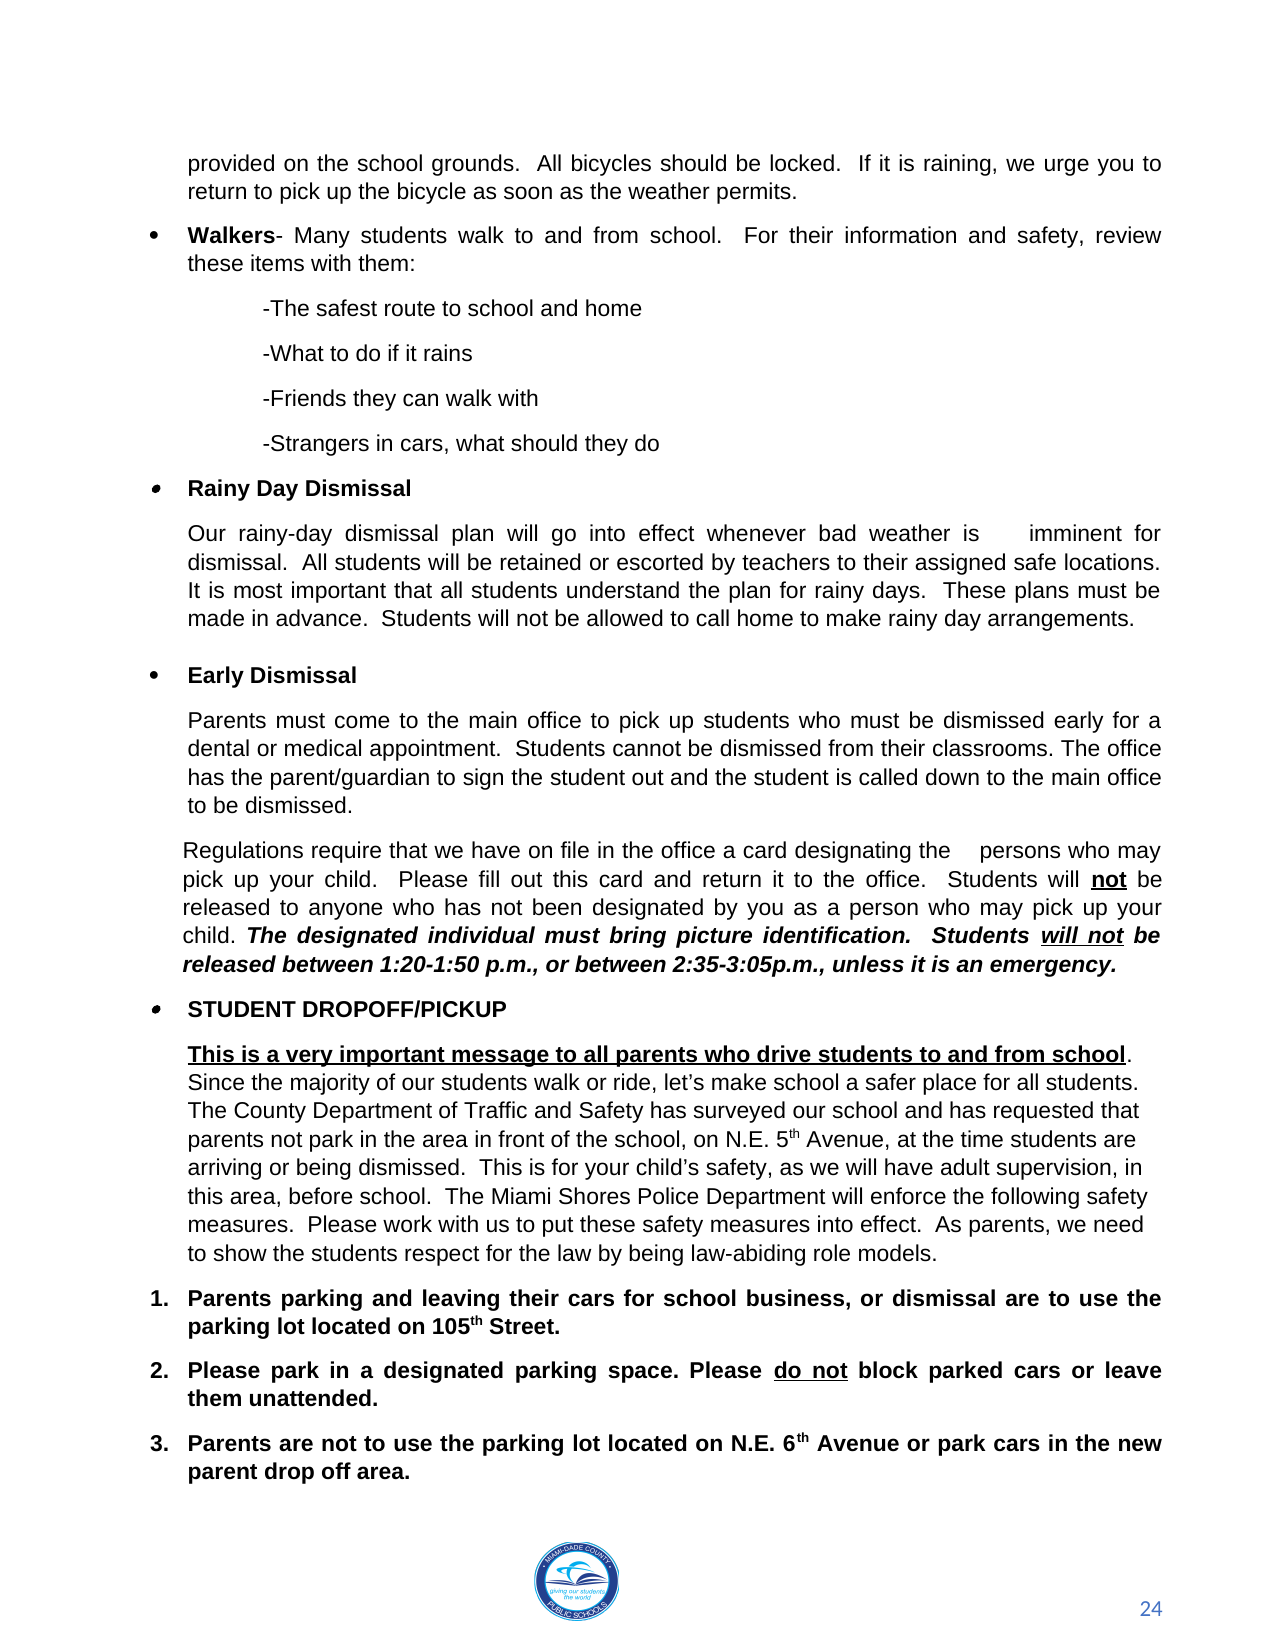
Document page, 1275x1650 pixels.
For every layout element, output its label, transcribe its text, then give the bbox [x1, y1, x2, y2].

text -Strangers in cars, what should they do [187, 430, 1162, 457]
text -What to do if it rains [187, 340, 1162, 366]
list Please park in a designated parking space. Please do not block parked cars or leave them unattended. [150, 1357, 1162, 1412]
text Our rainy-day dismissal plan will go into effect whenever bad weather is imminent for dismissal. All students will be retained or escorted by teachers to their assigned safe locations. It is most important that all students understand the plan for rainy days. These plans must be made in advance. Students will not be allowed to call home to make rainy day arrangements. [187, 520, 1162, 632]
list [150, 150, 1162, 204]
list STUDENT DROPOFF/PICKUP [150, 996, 1162, 1022]
list Early Dismissal [150, 662, 1162, 688]
list Walkers- Many students walk to and from school. For their information and safety, review these items with them: [150, 222, 1162, 277]
text Parents must come to the main office to pick up students who must be dismissed early for a dental or medical appointment. Students cannot be dismissed from their classrooms. The office has the parent/guardian to sign the student out and the student is called down to the main office to be dismissed. [187, 707, 1162, 818]
list Parents are not to use the parking lot located on N.E. 6th Avenue or park cars in the new parent drop off area. [150, 1430, 1162, 1484]
list Parents parking and leaving their cars for school business, or dismissal are to use the parking lot located on 105th Street. [150, 1285, 1162, 1339]
text This is a very important message to all parents who drive students to and from school. Since the majority of our students walk or ride, let’s make school a safer place for all students. The County Department of Traffic and Safety has surveyed our school and has requested that parents not park in the area in front of the school, on N.E. 5th Avenue, at the time students are arriving or being dismissed. This is for your child’s safety, as we will have adult supervision, in this area, before school. The Miami Shores Police Department will enforce the following safety measures. Please work with us to put these safety measures into effect. As parents, we need to show the students respect for the law by being law-abiding role models. [187, 1041, 1162, 1266]
text -The safest route to school and home [187, 295, 1162, 321]
text Regulations require that we have on file in the office a card designating the persons who may pick up your child. Please fill out this card and return it to the office. Students will not be released to anyone who has not been designated by you as a person who may pick up your child. The designated individual must bring picture identification. Students will not be released between 1:20-1:50 p.m., or between 2:35-3:05p.m., unless it is an emergency. [182, 837, 1162, 977]
list Rainy Day Dismissal [150, 475, 1162, 502]
picture [534, 1542, 619, 1621]
text -Friends they can walk with [187, 385, 1162, 412]
